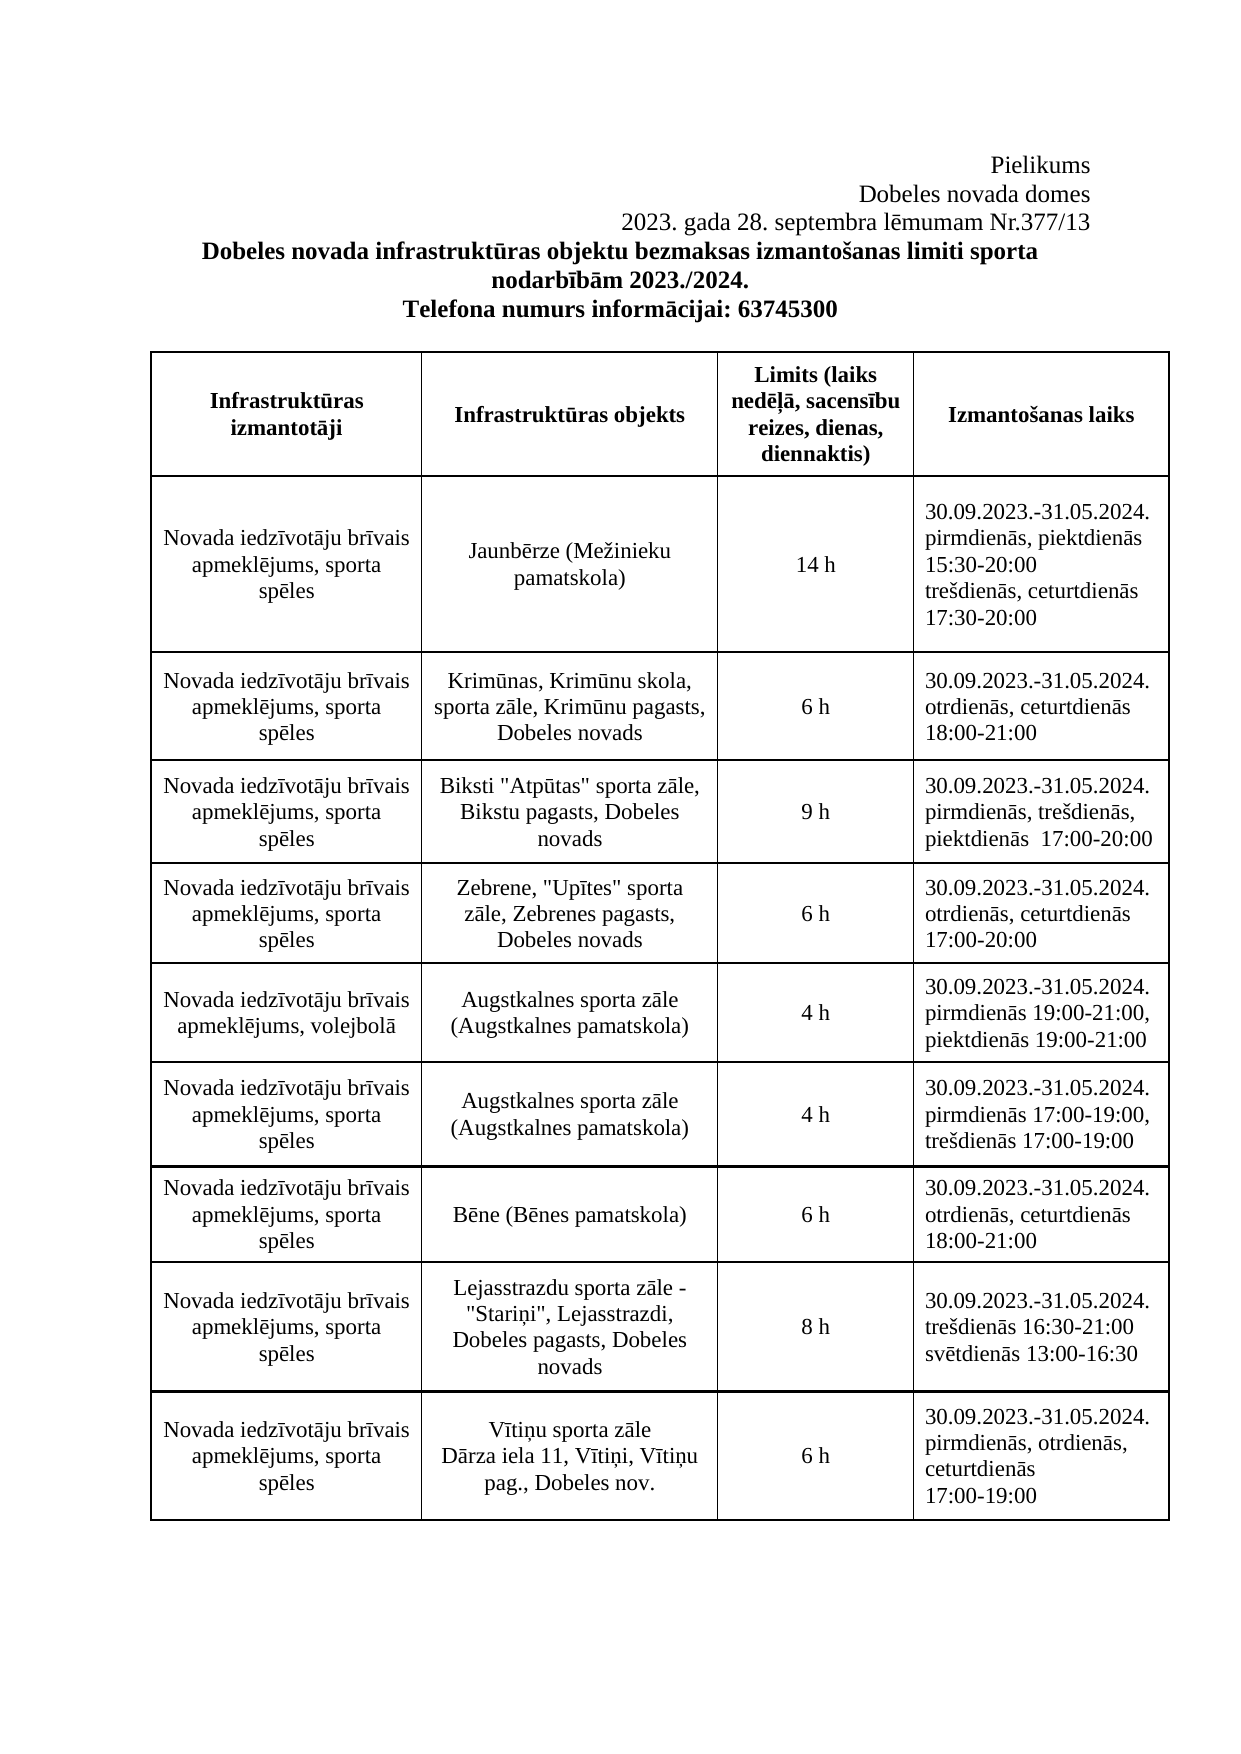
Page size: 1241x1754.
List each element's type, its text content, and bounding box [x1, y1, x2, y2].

table_cell 6 h [718, 864, 913, 962]
table_cell 4 h [718, 1063, 913, 1165]
table_cell 30.09.2023.-31.05.2024. trešdienās 16:30-21:00 svētdienās 13:00-16:30 [914, 1263, 1168, 1390]
table_cell Bēne (Bēnes pamatskola) [422, 1168, 717, 1261]
table_cell Novada iedzīvotāju brīvais apmeklējums, sporta spēles [152, 761, 421, 862]
table_cell 30.09.2023.-31.05.2024. pirmdienās, trešdienās, piektdienās 17:00-20:00 [914, 761, 1168, 862]
table_header Infrastruktūras izmantotāji [152, 353, 421, 475]
table_cell 30.09.2023.-31.05.2024. otrdienās, ceturtdienās 18:00-21:00 [914, 653, 1168, 759]
table_cell 6 h [718, 653, 913, 759]
table_cell Novada iedzīvotāju brīvais apmeklējums, sporta spēles [152, 1263, 421, 1390]
table_cell Novada iedzīvotāju brīvais apmeklējums, sporta spēles [152, 477, 421, 651]
table_header Limits (laiks nedēļā, sacensību reizes, dienas, diennaktis) [718, 353, 913, 475]
table_cell Krimūnas, Krimūnu skola, sporta zāle, Krimūnu pagasts, Dobeles novads [422, 653, 717, 759]
table_cell 14 h [718, 477, 913, 651]
text 2023. gada 28. septembra lēmumam Nr.377/13 [150, 207, 1090, 236]
table_cell Novada iedzīvotāju brīvais apmeklējums, sporta spēles [152, 653, 421, 759]
text Telefona numurs informācijai: 63745300 [150, 294, 1090, 322]
text Dobeles novada domes [150, 179, 1090, 207]
table_cell 4 h [718, 964, 913, 1061]
table_cell Vītiņu sporta zāle Dārza iela 11, Vītiņi, Vītiņu pag., Dobeles nov. [422, 1393, 717, 1518]
table_cell 8 h [718, 1263, 913, 1390]
text Pielikums [150, 150, 1090, 179]
table_cell 30.09.2023.-31.05.2024. pirmdienās, piektdienās 15:30-20:00 trešdienās, ceturtdienās 17:30-20:00 [914, 477, 1168, 651]
table_cell 6 h [718, 1168, 913, 1261]
table_cell Zebrene, "Upītes" sporta zāle, Zebrenes pagasts, Dobeles novads [422, 864, 717, 962]
table_cell Novada iedzīvotāju brīvais apmeklējums, sporta spēles [152, 1168, 421, 1261]
table_cell Augstkalnes sporta zāle (Augstkalnes pamatskola) [422, 1063, 717, 1165]
table_cell 30.09.2023.-31.05.2024. otrdienās, ceturtdienās 18:00-21:00 [914, 1168, 1168, 1261]
table_cell 30.09.2023.-31.05.2024. pirmdienās 19:00-21:00, piektdienās 19:00-21:00 [914, 964, 1168, 1061]
table_cell 30.09.2023.-31.05.2024. pirmdienās 17:00-19:00, trešdienās 17:00-19:00 [914, 1063, 1168, 1165]
table_cell Biksti "Atpūtas" sporta zāle, Bikstu pagasts, Dobeles novads [422, 761, 717, 862]
table_cell 9 h [718, 761, 913, 862]
table_cell Novada iedzīvotāju brīvais apmeklējums, volejbolā [152, 964, 421, 1061]
table_header Infrastruktūras objekts [422, 353, 717, 475]
table_cell Novada iedzīvotāju brīvais apmeklējums, sporta spēles [152, 864, 421, 962]
table_cell 30.09.2023.-31.05.2024. pirmdienās, otrdienās, ceturtdienās 17:00-19:00 [914, 1393, 1168, 1518]
table_cell Lejasstrazdu sporta zāle - "Stariņi", Lejasstrazdi, Dobeles pagasts, Dobeles novads [422, 1263, 717, 1390]
table_cell Novada iedzīvotāju brīvais apmeklējums, sporta spēles [152, 1063, 421, 1165]
text Dobeles novada infrastruktūras objektu bezmaksas izmantošanas limiti sporta nodarbībām 2023./2024. [150, 236, 1090, 294]
table_header Izmantošanas laiks [914, 353, 1168, 475]
table_cell Augstkalnes sporta zāle (Augstkalnes pamatskola) [422, 964, 717, 1061]
table_cell 30.09.2023.-31.05.2024. otrdienās, ceturtdienās 17:00-20:00 [914, 864, 1168, 962]
table_cell Jaunbērze (Mežinieku pamatskola) [422, 477, 717, 651]
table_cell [152, 1393, 421, 1518]
table_cell 6 h [718, 1393, 913, 1518]
